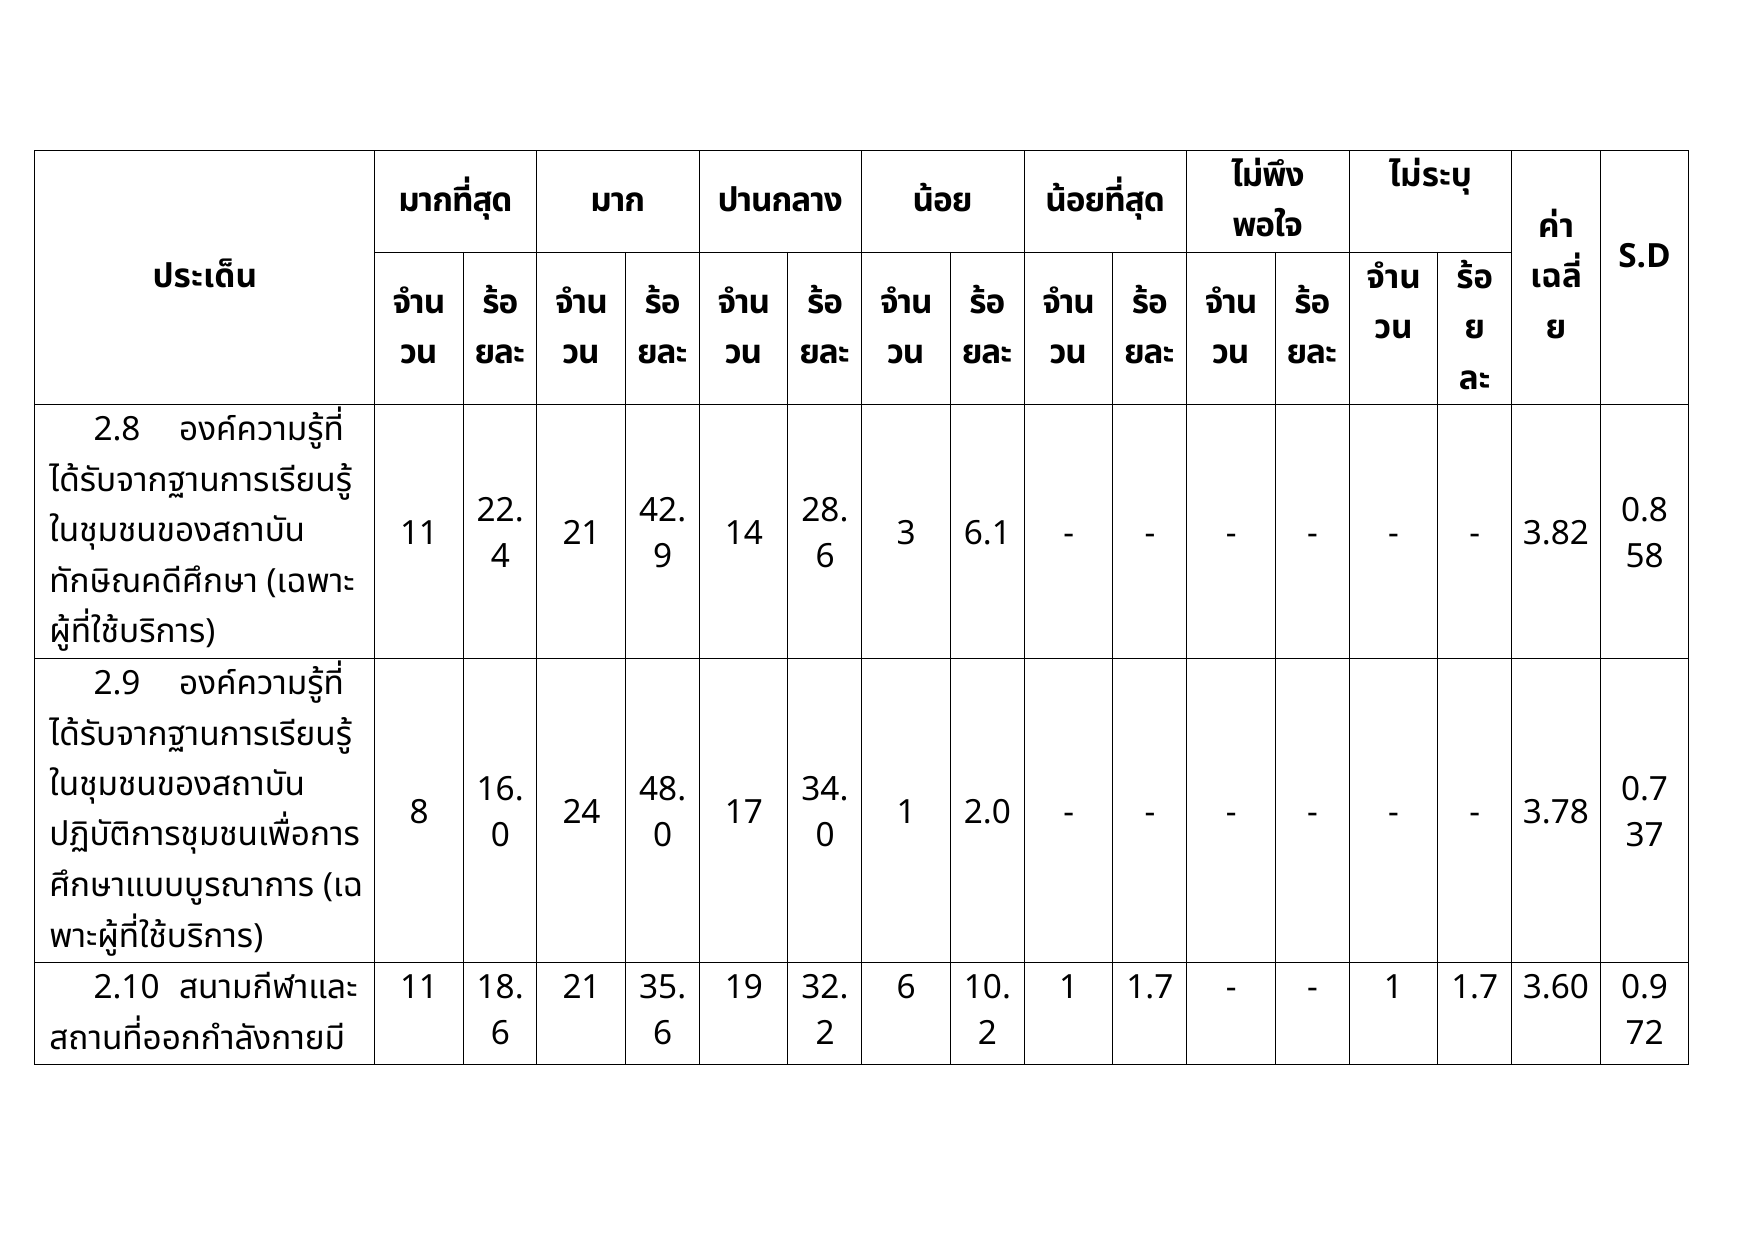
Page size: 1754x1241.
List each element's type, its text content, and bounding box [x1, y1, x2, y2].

table_cell - [1350, 659, 1437, 962]
table_cell 17 [700, 659, 787, 962]
table_cell - [1276, 963, 1349, 1064]
table_cell 3.78 [1512, 659, 1600, 962]
table_cell - [1187, 659, 1275, 962]
table_cell จำนวน [537, 253, 625, 404]
table_cell - [1187, 963, 1275, 1064]
table_cell - [1025, 659, 1112, 962]
table_cell 0.858 [1601, 405, 1688, 658]
table_cell 6 [862, 963, 950, 1064]
table_cell 21 [537, 963, 625, 1064]
table_cell จำนวน [1187, 253, 1275, 404]
table_cell ร้อยละ [1113, 253, 1186, 404]
table_cell - [1113, 659, 1186, 962]
table_cell 1 [1350, 963, 1437, 1064]
table_cell จำนวน [375, 253, 463, 404]
table_cell 42.9 [626, 405, 699, 658]
table_cell ร้อยละ [788, 253, 861, 404]
table_cell องค์ความรู้ที่ได้รับจากฐานการเรียนรู้ในชุมชนของสถาบันปฏิบัติการชุมชนเพื่อการศึกษาแบบบูรณาการ (เฉพาะผู้ที่ใช้บริการ) [35, 659, 374, 962]
table_cell 1.7 [1113, 963, 1186, 1064]
table_cell - [1276, 405, 1349, 658]
table_cell สนามกีฬาและสถานที่ออกกำลังกายมีความเหมาะสมและเพียงพอ [35, 963, 374, 1064]
table_cell องค์ความรู้ที่ได้รับจากฐานการเรียนรู้ในชุมชนของสถาบันทักษิณคดีศึกษา (เฉพาะผู้ที่ใช้บริการ) [35, 405, 374, 658]
table_cell - [1350, 405, 1437, 658]
table_cell 14 [700, 405, 787, 658]
table_cell 18.6 [464, 963, 536, 1064]
table_cell 1.7 [1438, 963, 1511, 1064]
table_cell 34.0 [788, 659, 861, 962]
table_cell 1 [862, 659, 950, 962]
table_cell 0.737 [1601, 659, 1688, 962]
table_header น้อยที่สุด [1025, 151, 1186, 252]
table_cell 1 [1025, 963, 1112, 1064]
table_header ค่า เฉลี่ย [1512, 151, 1600, 404]
table_cell 3 [862, 405, 950, 658]
table_cell จำนวน [700, 253, 787, 404]
table_header น้อย [862, 151, 1024, 252]
table_cell 10.2 [951, 963, 1024, 1064]
table_cell 21 [537, 405, 625, 658]
table_cell 28.6 [788, 405, 861, 658]
table_cell 16.0 [464, 659, 536, 962]
table_header มากที่สุด [375, 151, 536, 252]
table_cell 11 [375, 963, 463, 1064]
table_cell - [1113, 405, 1186, 658]
table_cell 6.1 [951, 405, 1024, 658]
table_cell จำนวน [1350, 253, 1437, 404]
table_cell จำนวน [1025, 253, 1112, 404]
table_header ปานกลาง [700, 151, 861, 252]
table_cell 35.6 [626, 963, 699, 1064]
table_cell จำนวน [862, 253, 950, 404]
table_cell 19 [700, 963, 787, 1064]
table_cell - [1438, 405, 1511, 658]
table_cell ร้อยละ [626, 253, 699, 404]
table_header ประเด็น [35, 151, 374, 404]
table_cell 32.2 [788, 963, 861, 1064]
table_cell - [1187, 405, 1275, 658]
table_header มาก [537, 151, 699, 252]
table_cell - [1438, 659, 1511, 962]
table_cell 11 [375, 405, 463, 658]
table_header S.D [1601, 151, 1688, 404]
table_cell 3.82 [1512, 405, 1600, 658]
table_cell - [1276, 659, 1349, 962]
table_cell ร้อยละ [1276, 253, 1349, 404]
table_cell 22.4 [464, 405, 536, 658]
table_cell 3.60 [1512, 963, 1600, 1064]
table_cell ร้อยละ [1438, 253, 1511, 404]
table_cell ร้อยละ [951, 253, 1024, 404]
table_cell ร้อยละ [464, 253, 536, 404]
table_cell 8 [375, 659, 463, 962]
table_header ไม่ระบุ [1350, 151, 1511, 252]
table_cell 48.0 [626, 659, 699, 962]
table_cell 2.0 [951, 659, 1024, 962]
table_header ไม่พึงพอใจ [1187, 151, 1349, 252]
table_cell 24 [537, 659, 625, 962]
table_cell - [1025, 405, 1112, 658]
table_cell 0.972 [1601, 963, 1688, 1064]
